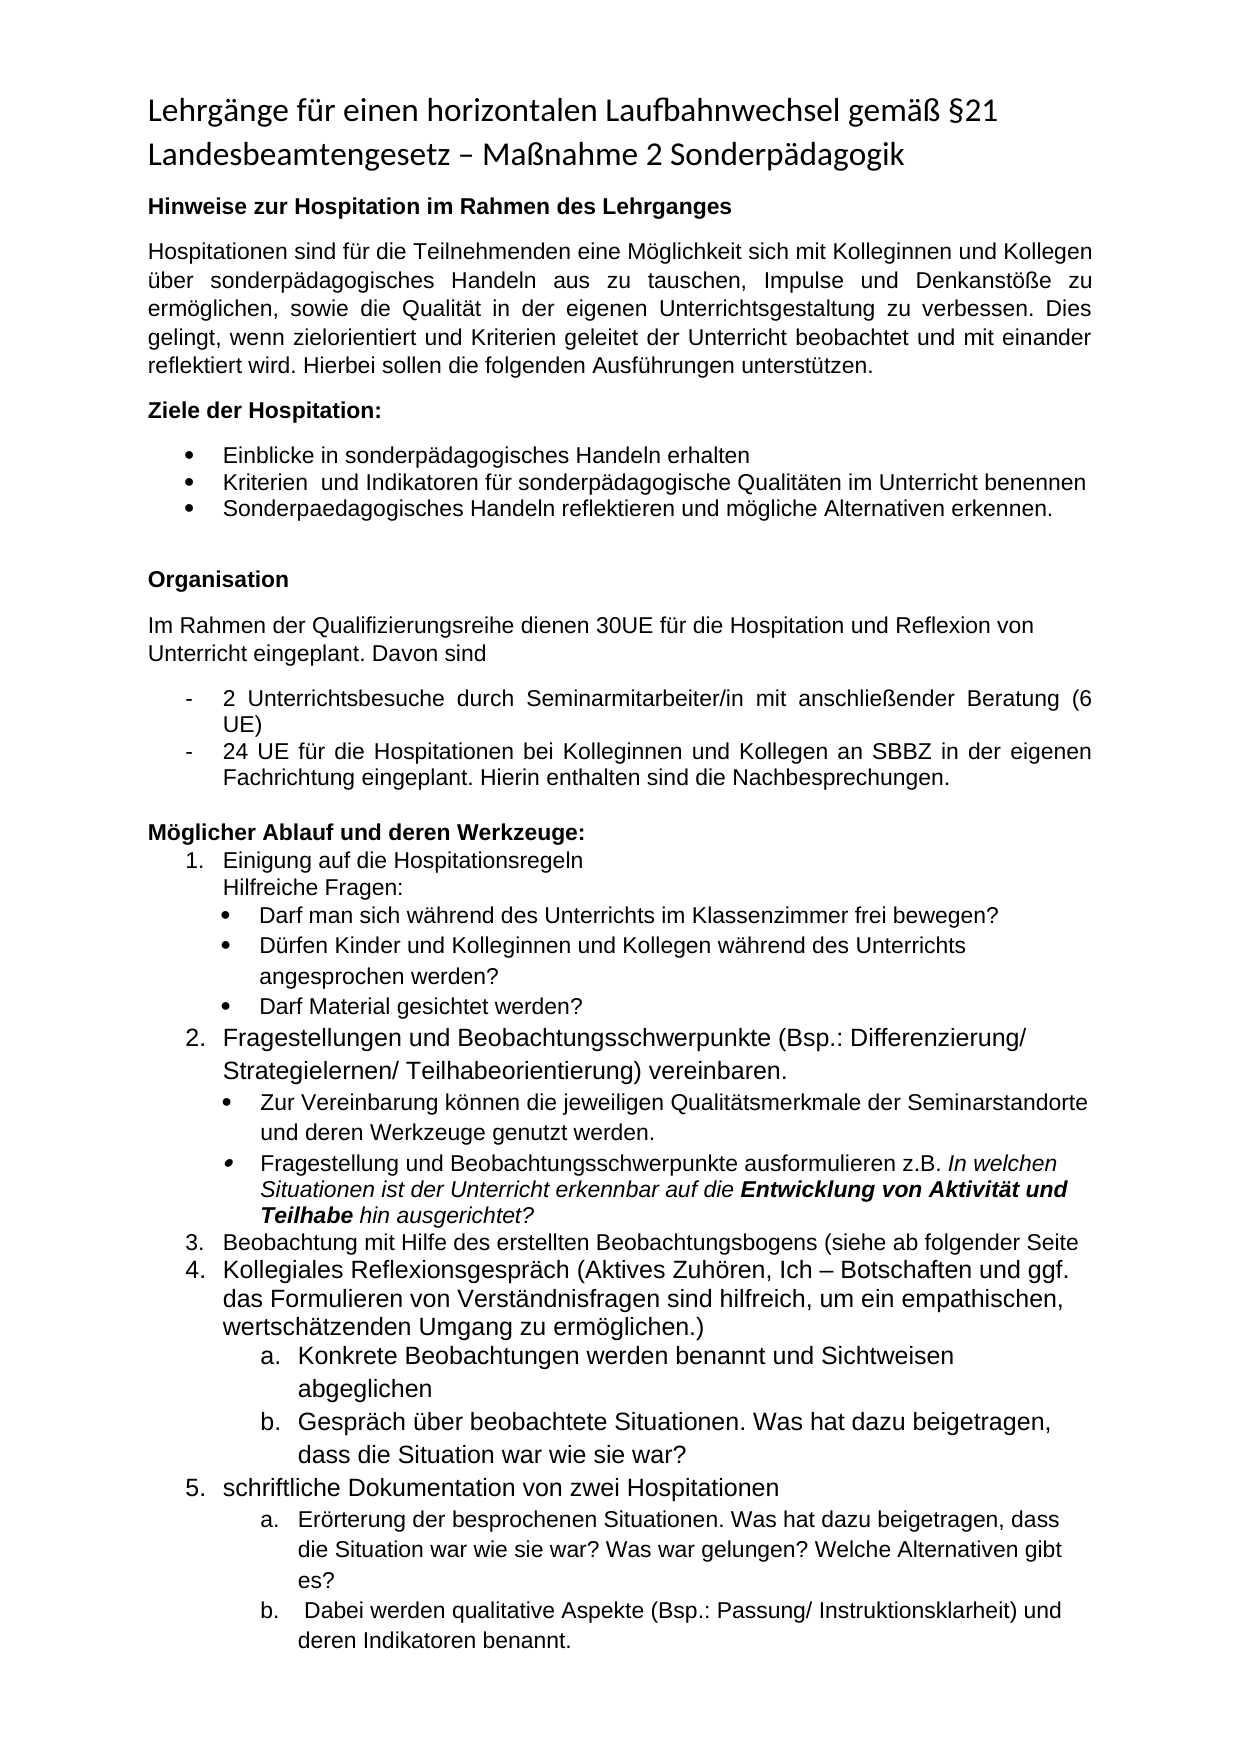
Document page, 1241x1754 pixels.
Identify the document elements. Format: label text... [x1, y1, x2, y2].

list Einblicke in sonderpädagogisches Handeln erhalten [185, 442, 1093, 469]
list Darf Material gesichtet werden? [222, 993, 1093, 1019]
text Organisation [148, 566, 1093, 593]
list Zur Vereinbarung können die jeweiligen Qualitätsmerkmale der Seminarstandorte und deren Werkzeuge genutzt werden. [223, 1089, 1093, 1146]
text Ziele der Hospitation: [148, 397, 1093, 423]
list Gespräch über beobachtete Situationen. Was hat dazu beigetragen, dass die Situation war wie sie war? [260, 1407, 1093, 1469]
list Darf man sich während des Unterrichts im Klassenzimmer frei bewegen? [221, 902, 1093, 928]
list Konkrete Beobachtungen werden benannt und Sichtweisen abgeglichen [260, 1341, 1093, 1403]
list Fragestellung und Beobachtungsschwerpunkte ausformulieren z.B. In welchen Situationen ist der Unterricht erkennbar auf die Entwicklung von Aktivität und Teilhabe hin ausgerichtet? [223, 1149, 1093, 1228]
list schriftliche Dokumentation von zwei Hospitationen [185, 1473, 1093, 1502]
list Dürfen Kinder und Kolleginnen und Kollegen während des Unterrichts angesprochen werden? [222, 932, 1093, 989]
text Lehrgänge für einen horizontalen Laufbahnwechsel gemäß §21 Landesbeamtengesetz – Maßnahme 2 Sonderpädagogik [148, 89, 1093, 173]
list 2 Unterrichtsbesuche durch Seminarmitarbeiter/in mit anschließender Beratung (6 UE) [185, 685, 1093, 738]
list Dabei werden qualitative Aspekte (Bsp.: Passung/ Instruktionsklarheit) und deren Indikatoren benannt. [260, 1597, 1093, 1653]
list Kollegiales Reflexionsgespräch (Aktives Zuhören, Ich – Botschaften und ggf. das Formulieren von Verständnisfragen sind hilfreich, um ein empathischen, wertschätzenden Umgang zu ermöglichen.) [185, 1255, 1093, 1341]
list Einigung auf die Hospitationsregeln [185, 847, 1093, 874]
list Kriterien und Indikatoren für sonderpädagogische Qualitäten im Unterricht benennen [185, 469, 1093, 495]
text Hilfreiche Fragen: [223, 874, 1093, 900]
list Fragestellungen und Beobachtungsschwerpunkte (Bsp.: Differenzierung/ Strategielernen/ Teilhabeorientierung) vereinbaren. [185, 1023, 1093, 1085]
text Im Rahmen der Qualifizierungsreihe dienen 30UE für die Hospitation und Reflexion von Unterricht eingeplant. Davon sind [148, 612, 1093, 666]
list Beobachtung mit Hilfe des erstellten Beobachtungsbogens (siehe ab folgender Seite [185, 1228, 1093, 1255]
text Hospitationen sind für die Teilnehmenden eine Möglichkeit sich mit Kolleginnen und Kollegen über sonderpädagogisches Handeln aus zu tauschen, Impulse und Denkanstöße zu ermöglichen, sowie die Qualität in der eigenen Unterrichtsgestaltung zu verbessen. Dies gelingt, wenn zielorientiert und Kriterien geleitet der Unterricht beobachtet und mit einander reflektiert wird. Hierbei sollen die folgenden Ausführungen unterstützen. [148, 238, 1093, 378]
list 24 UE für die Hospitationen bei Kolleginnen und Kollegen an SBBZ in der eigenen Fachrichtung eingeplant. Hierin enthalten sind die Nachbesprechungen. [185, 738, 1093, 791]
text Hinweise zur Hospitation im Rahmen des Lehrganges [148, 193, 1093, 219]
list Sonderpaedagogisches Handeln reflektieren und mögliche Alternativen erkennen. [185, 495, 1093, 521]
list Erörterung der besprochenen Situationen. Was hat dazu beigetragen, dass die Situation war wie sie war? Was war gelungen? Welche Alternativen gibt es? [260, 1506, 1093, 1593]
text Möglicher Ablauf und deren Werkzeuge: [148, 819, 1093, 845]
